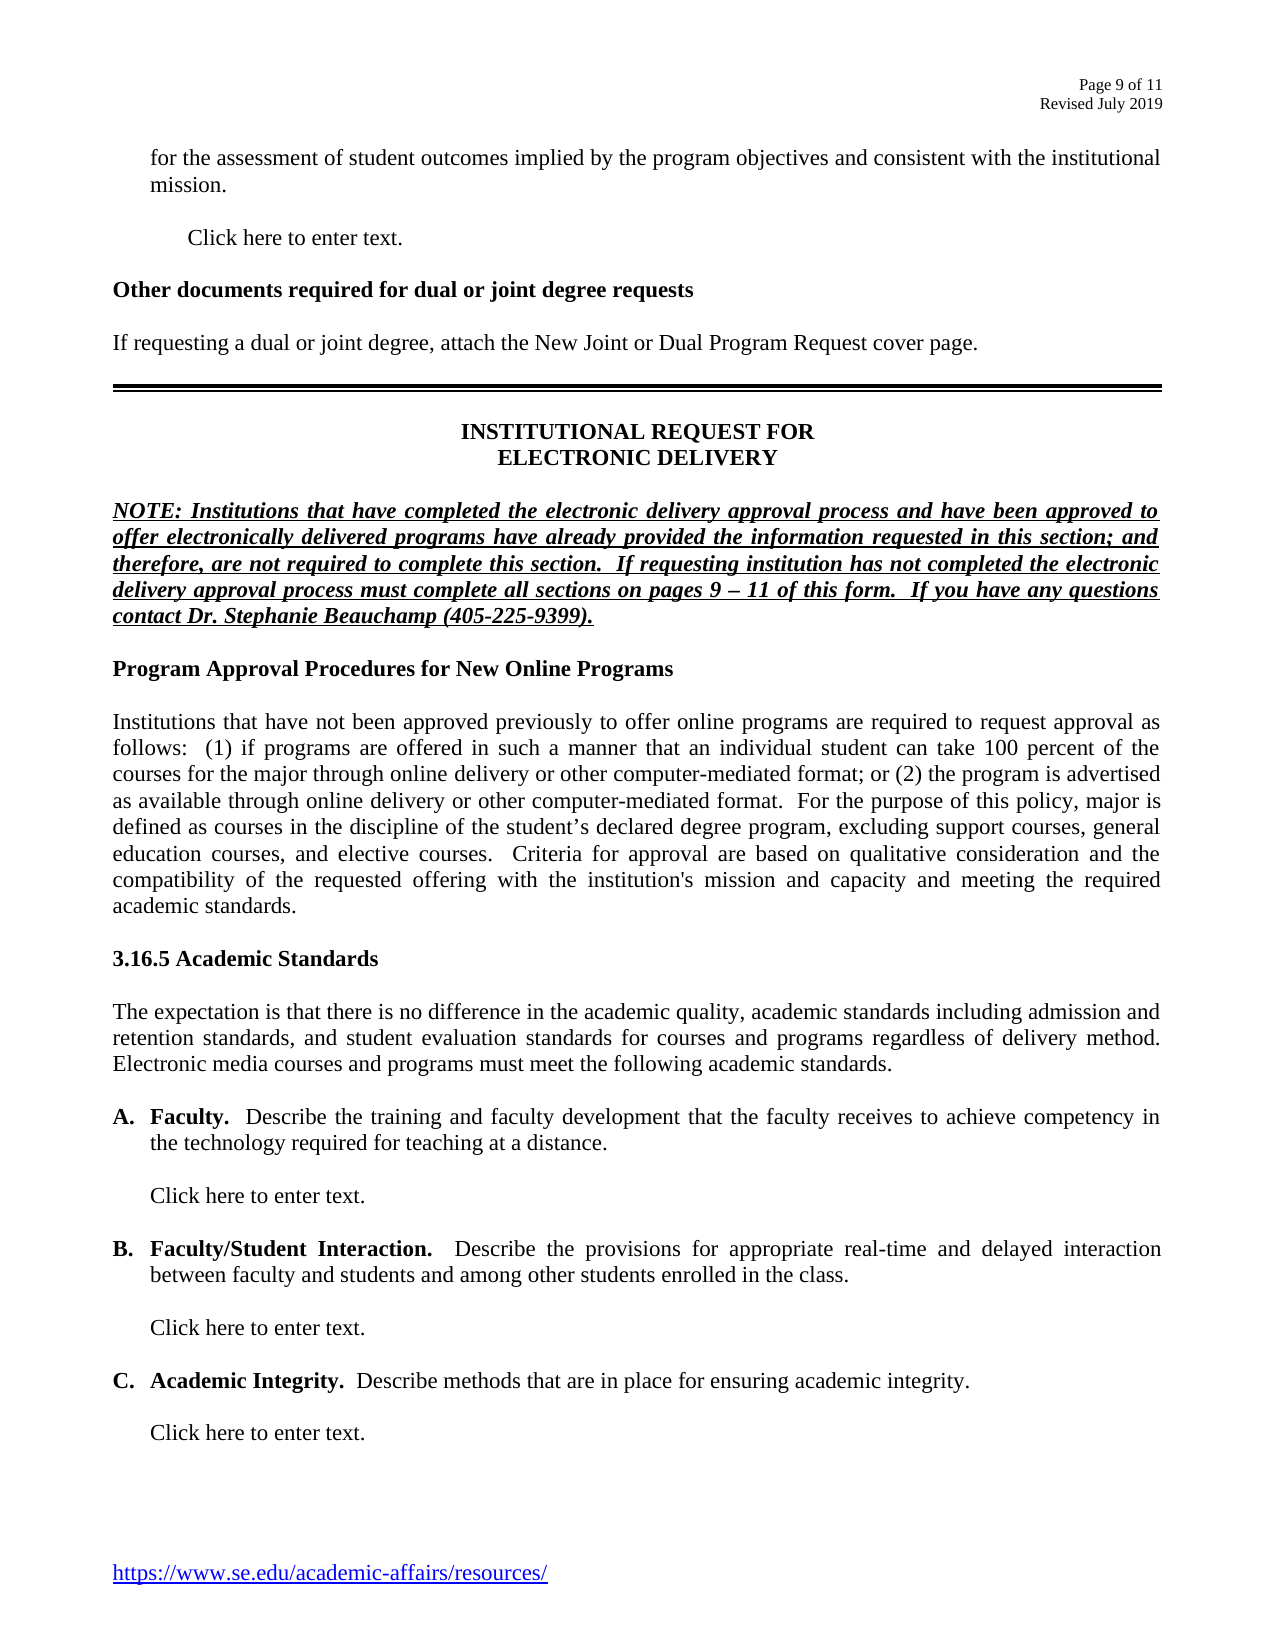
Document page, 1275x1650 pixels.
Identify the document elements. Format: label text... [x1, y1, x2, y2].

text ELECTRONIC DELIVERY [112, 444, 1162, 471]
text NOTE: Institutions that have completed the electronic delivery approval process and have been approved to offer electronically delivered programs have already provided the information requested in this section; and therefore, are not required to complete this section. If requesting institution has not completed the electronic delivery approval process must complete all sections on pages 9 – 11 of this form. If you have any questions contact Dr. Stephanie Beauchamp (405-225-9399). [112, 497, 1162, 629]
text INSTITUTIONAL REQUEST FOR [112, 418, 1162, 444]
text If requesting a dual or joint degree, attach the New Joint or Dual Program Request cover page. [112, 329, 1162, 355]
text 3.16.5 Academic Standards [112, 945, 1162, 971]
text Other documents required for dual or joint degree requests [112, 276, 1162, 303]
list Faculty/Student Interaction. Describe the provisions for appropriate real-time and delayed interaction between faculty and students and among other students enrolled in the class. [112, 1235, 1162, 1288]
list Faculty. Describe the training and faculty development that the faculty receives to achieve competency in the technology required for teaching at a distance. [112, 1103, 1162, 1156]
text Program Approval Procedures for New Online Programs [112, 655, 1162, 681]
list Academic Integrity. Describe methods that are in place for ensuring academic integrity. [112, 1367, 1162, 1393]
text The expectation is that there is no difference in the academic quality, academic standards including admission and retention standards, and student evaluation standards for courses and programs regardless of delivery method. Electronic media courses and programs must meet the following academic standards. [112, 998, 1162, 1077]
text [150, 144, 1162, 197]
text Institutions that have not been approved previously to offer online programs are required to request approval as follows: (1) if programs are offered in such a manner that an individual student can take 100 percent of the courses for the major through online delivery or other computer-mediated format; or (2) the program is advertised as available through online delivery or other computer-mediated format. For the purpose of this policy, major is defined as courses in the discipline of the student’s declared degree program, excluding support courses, general education courses, and elective courses. Criteria for approval are based on qualitative consideration and the compatibility of the requested offering with the institution's mission and capacity and meeting the required academic standards. [112, 708, 1162, 919]
